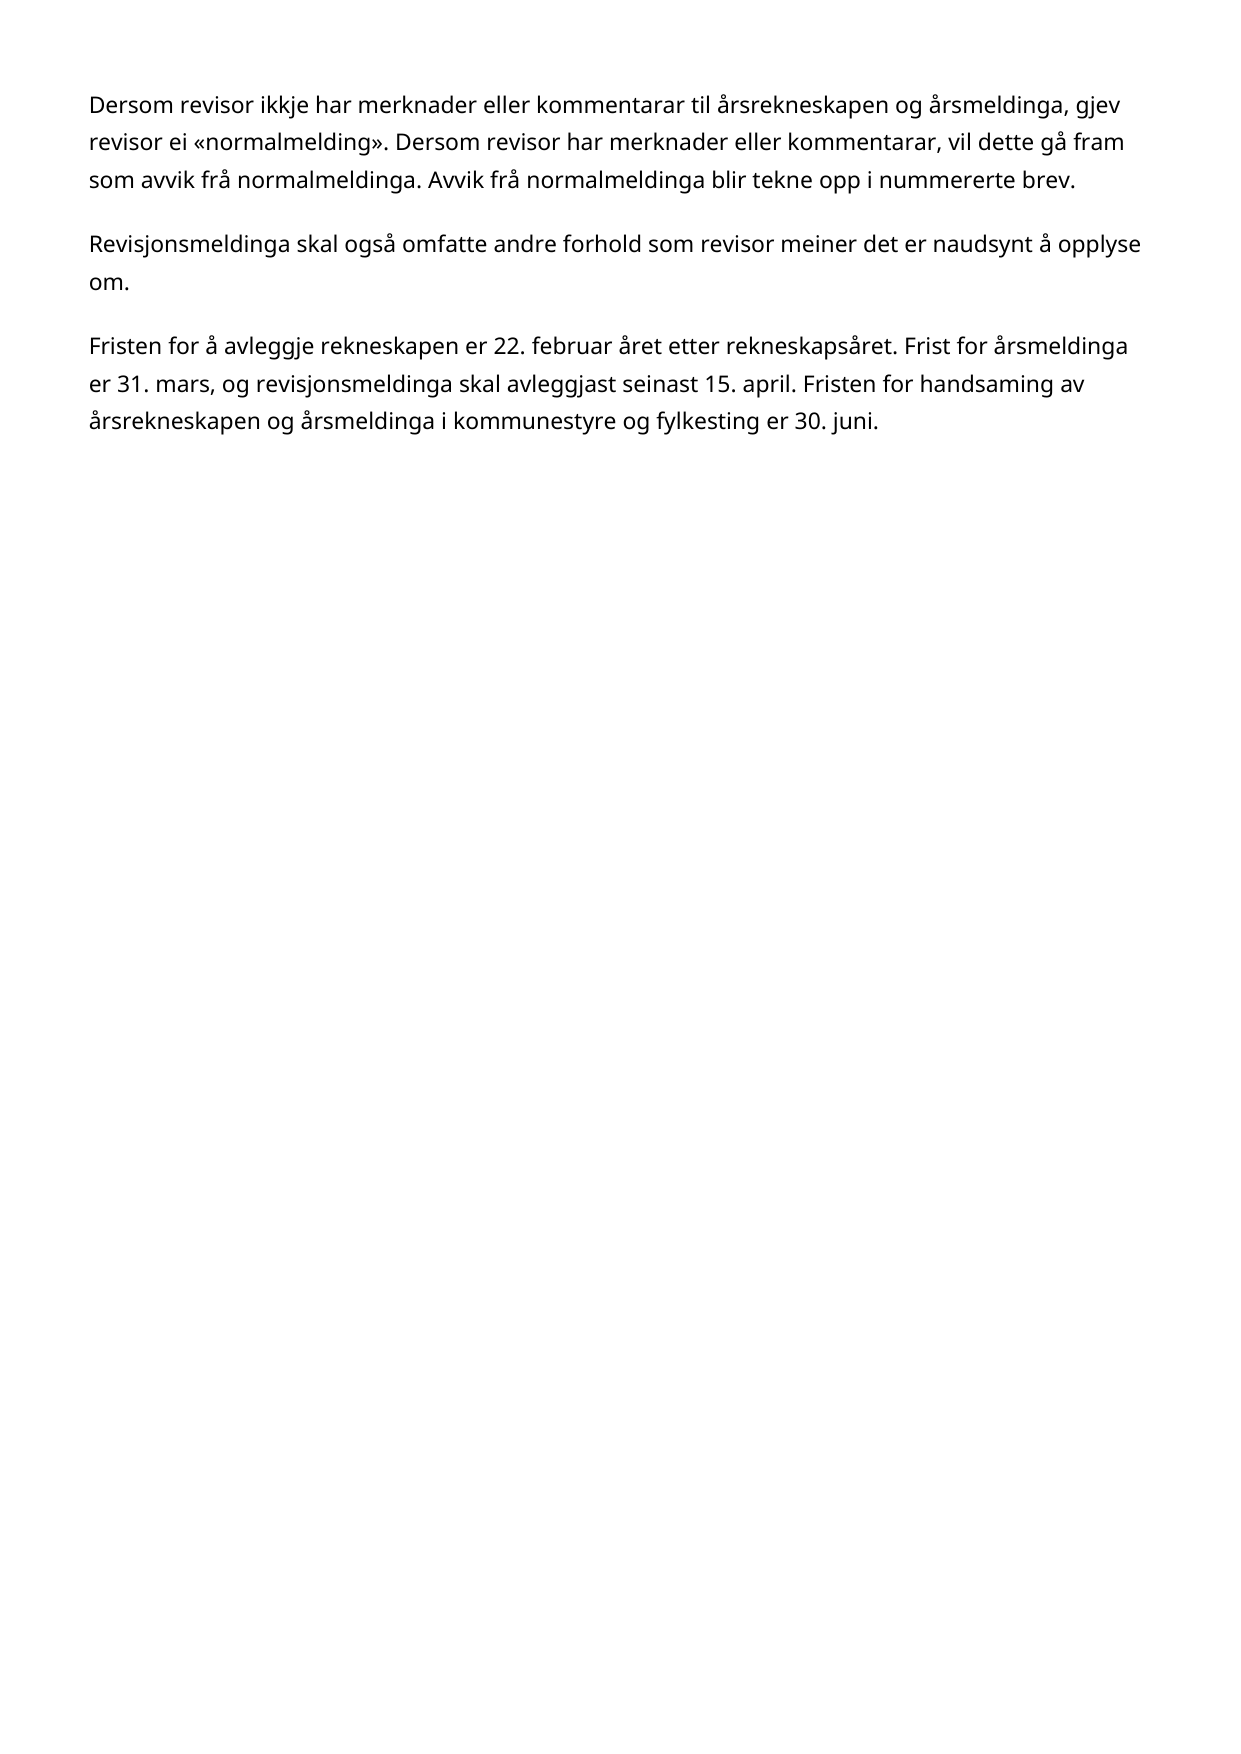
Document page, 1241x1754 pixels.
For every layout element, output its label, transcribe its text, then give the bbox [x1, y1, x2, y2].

text Revisjonsmeldinga skal også omfatte andre forhold som revisor meiner det er naudsynt å opplyse om. [88, 228, 1152, 297]
text Fristen for å avleggje rekneskapen er 22. februar året etter rekneskapsåret. Frist for årsmeldinga er 31. mars, og revisjonsmeldinga skal avleggjast seinast 15. april. Fristen for handsaming av årsrekneskapen og årsmeldinga i kommunestyre og fylkesting er 30. juni. [88, 330, 1152, 436]
text Dersom revisor ikkje har merknader eller kommentarar til årsrekneskapen og årsmeldinga, gjev revisor ei «normalmelding». Dersom revisor har merknader eller kommentarar, vil dette gå fram som avvik frå normalmeldinga. Avvik frå normalmeldinga blir tekne opp i nummererte brev. [88, 88, 1152, 195]
